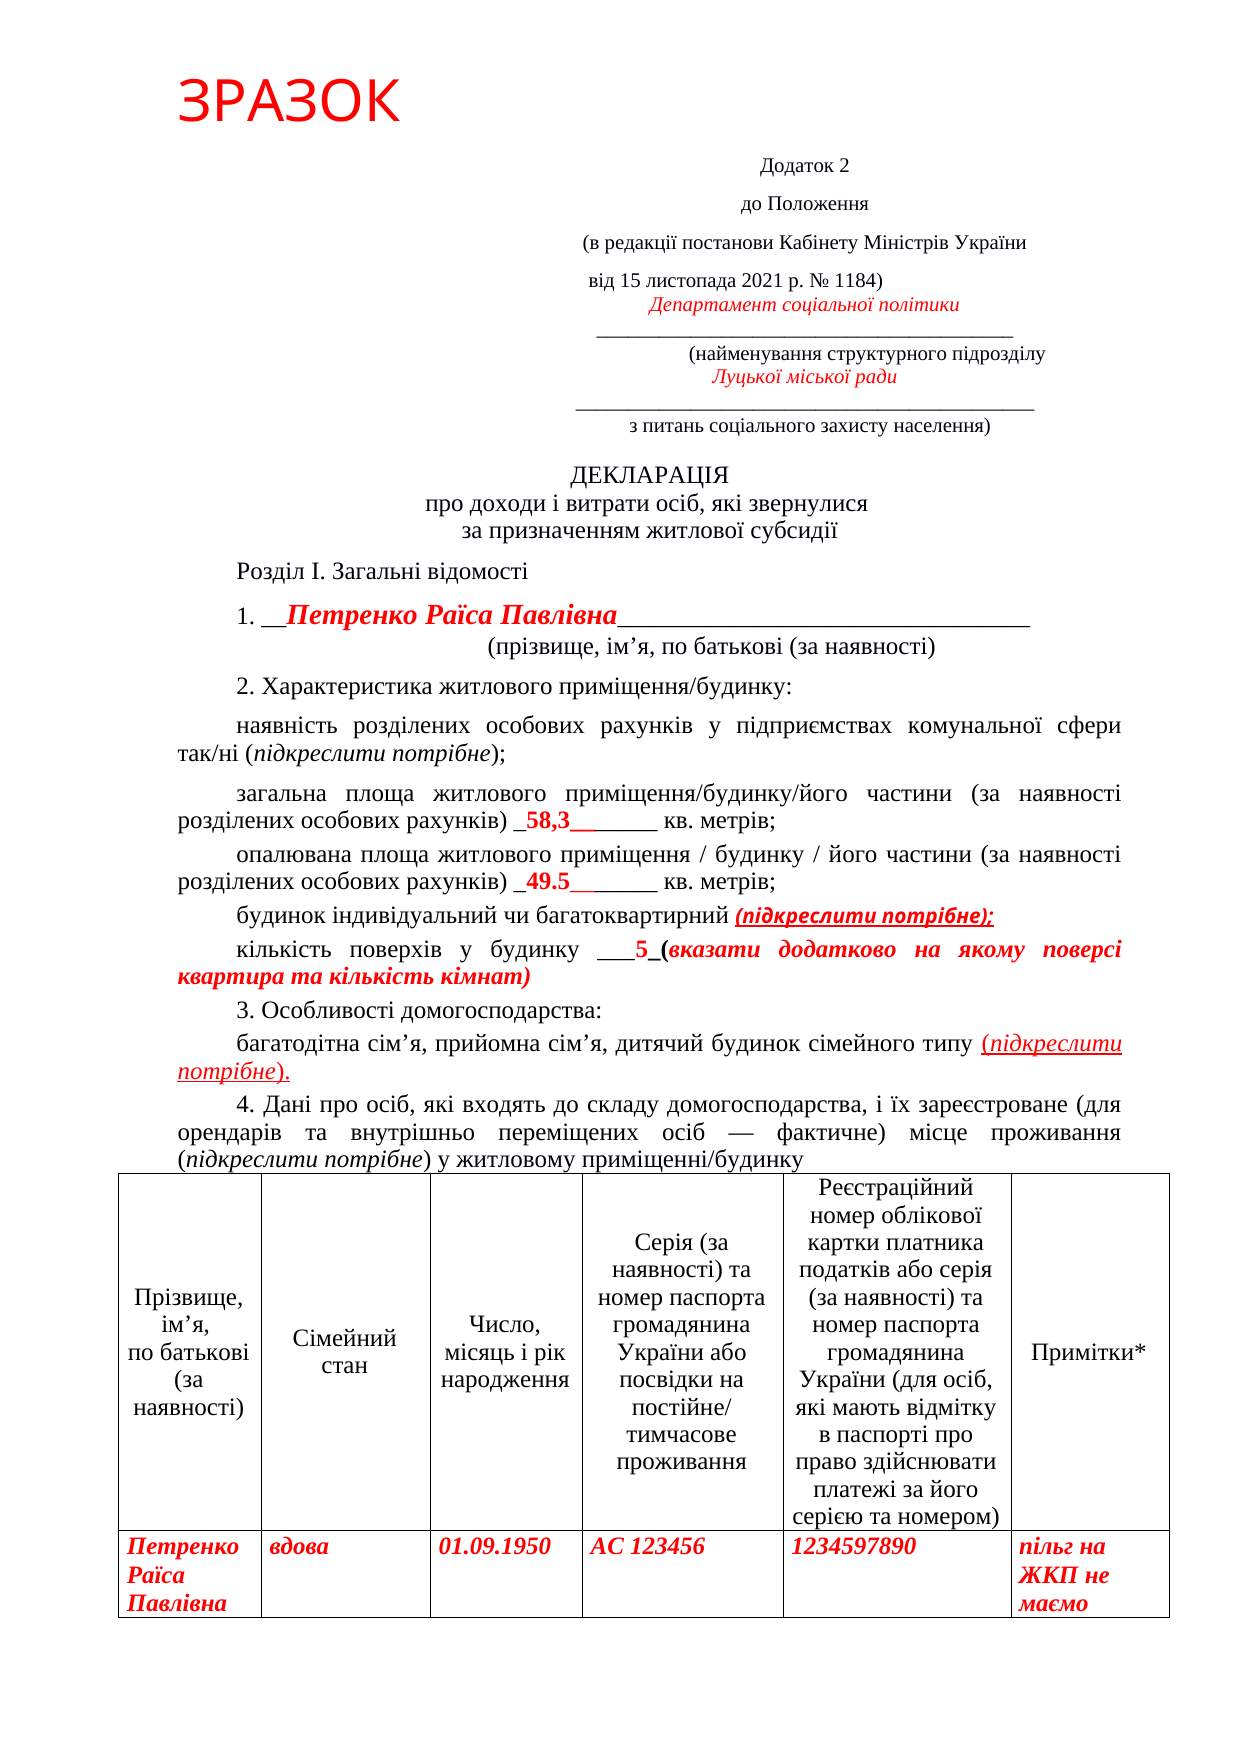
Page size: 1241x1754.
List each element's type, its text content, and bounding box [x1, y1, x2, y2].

text багатодітна сім’я, прийомна сім’я, дитячий будинок сімейного типу (підкреслити потрібне). [177, 1030, 1122, 1084]
text Департамент соціальної політики ________________________________________ (найменування структурного підрозділу [487, 292, 1122, 364]
text наявність розділених особових рахунків у підприємствах комунальної сфери так/ні (підкреслити потрібне); [177, 712, 1122, 767]
text 1. __Петренко Раїса Павлівна_________________________________ [177, 597, 1122, 631]
table_cell вдова [262, 1531, 430, 1617]
table_header Примітки* [1012, 1174, 1169, 1530]
text ДЕКЛАРАЦІЯ про доходи і витрати осіб, які звернулися за призначенням житлової субсидії [177, 462, 1122, 544]
text Розділ I. Загальні відомості [177, 556, 1122, 585]
text Луцької міської ради ____________________________________________ [487, 364, 1122, 413]
text від 15 листопада 2021 р. № 1184) [177, 254, 1122, 292]
table_cell 1234597890 [784, 1531, 1011, 1617]
text 4. Дані про осіб, які входять до складу домогосподарства, і їх зареєстроване (для орендарів та внутрішньо переміщених осіб — фактичне) місце проживання (підкреслити потрібне) у житловому приміщенні/будинку [177, 1091, 1122, 1173]
table_header Сімейний стан [262, 1174, 430, 1530]
text будинок індивідуальний чи багатоквартирний (підкреслити потрібне); [177, 901, 1122, 929]
table_cell АС 123456 [583, 1531, 783, 1617]
text (прізвище, ім’я, по батькові (за наявності) [487, 631, 1122, 660]
text з питань соціального захисту населення) [487, 413, 1122, 437]
text Додаток 2 до Положення (в редакції постанови Кабінету Міністрів України [487, 138, 1122, 254]
text загальна площа житлового приміщення/будинку/його частини (за наявності розділених особових рахунків) _58,3_______ кв. метрів; [177, 779, 1122, 834]
text 3. Особливості домогосподарства: [177, 996, 1122, 1023]
text 2. Характеристика житлового приміщення/будинку: [177, 672, 1122, 699]
table_header Прізвище, ім’я, по батькові (за наявності) [119, 1174, 261, 1530]
table_cell пільг на ЖКП не маємо [1012, 1531, 1169, 1617]
text опалювана площа житлового приміщення / будинку / його частини (за наявності розділених особових рахунків) _49.5_______ кв. метрів; [177, 840, 1122, 895]
table_cell 01.09.1950 [431, 1531, 582, 1617]
table_header Реєстраційний номер облікової картки платника податків або серія (за наявності) та номер паспорта громадянина України (для осіб, які мають відмітку в паспорті про право здійснювати платежі за його серією та номером) [784, 1174, 1011, 1530]
table_cell Петренко Раїса Павлівна [119, 1531, 261, 1617]
table_header Серія (за наявності) та номер паспорта громадянина України або посвідки на постійне/ тимчасове проживання [583, 1174, 783, 1530]
text кількість поверхів у будинку ___5_(вказати додатково на якому поверсі квартира та кількість кімнат) [177, 935, 1122, 990]
table_header Число, місяць і рік народження [431, 1174, 582, 1530]
